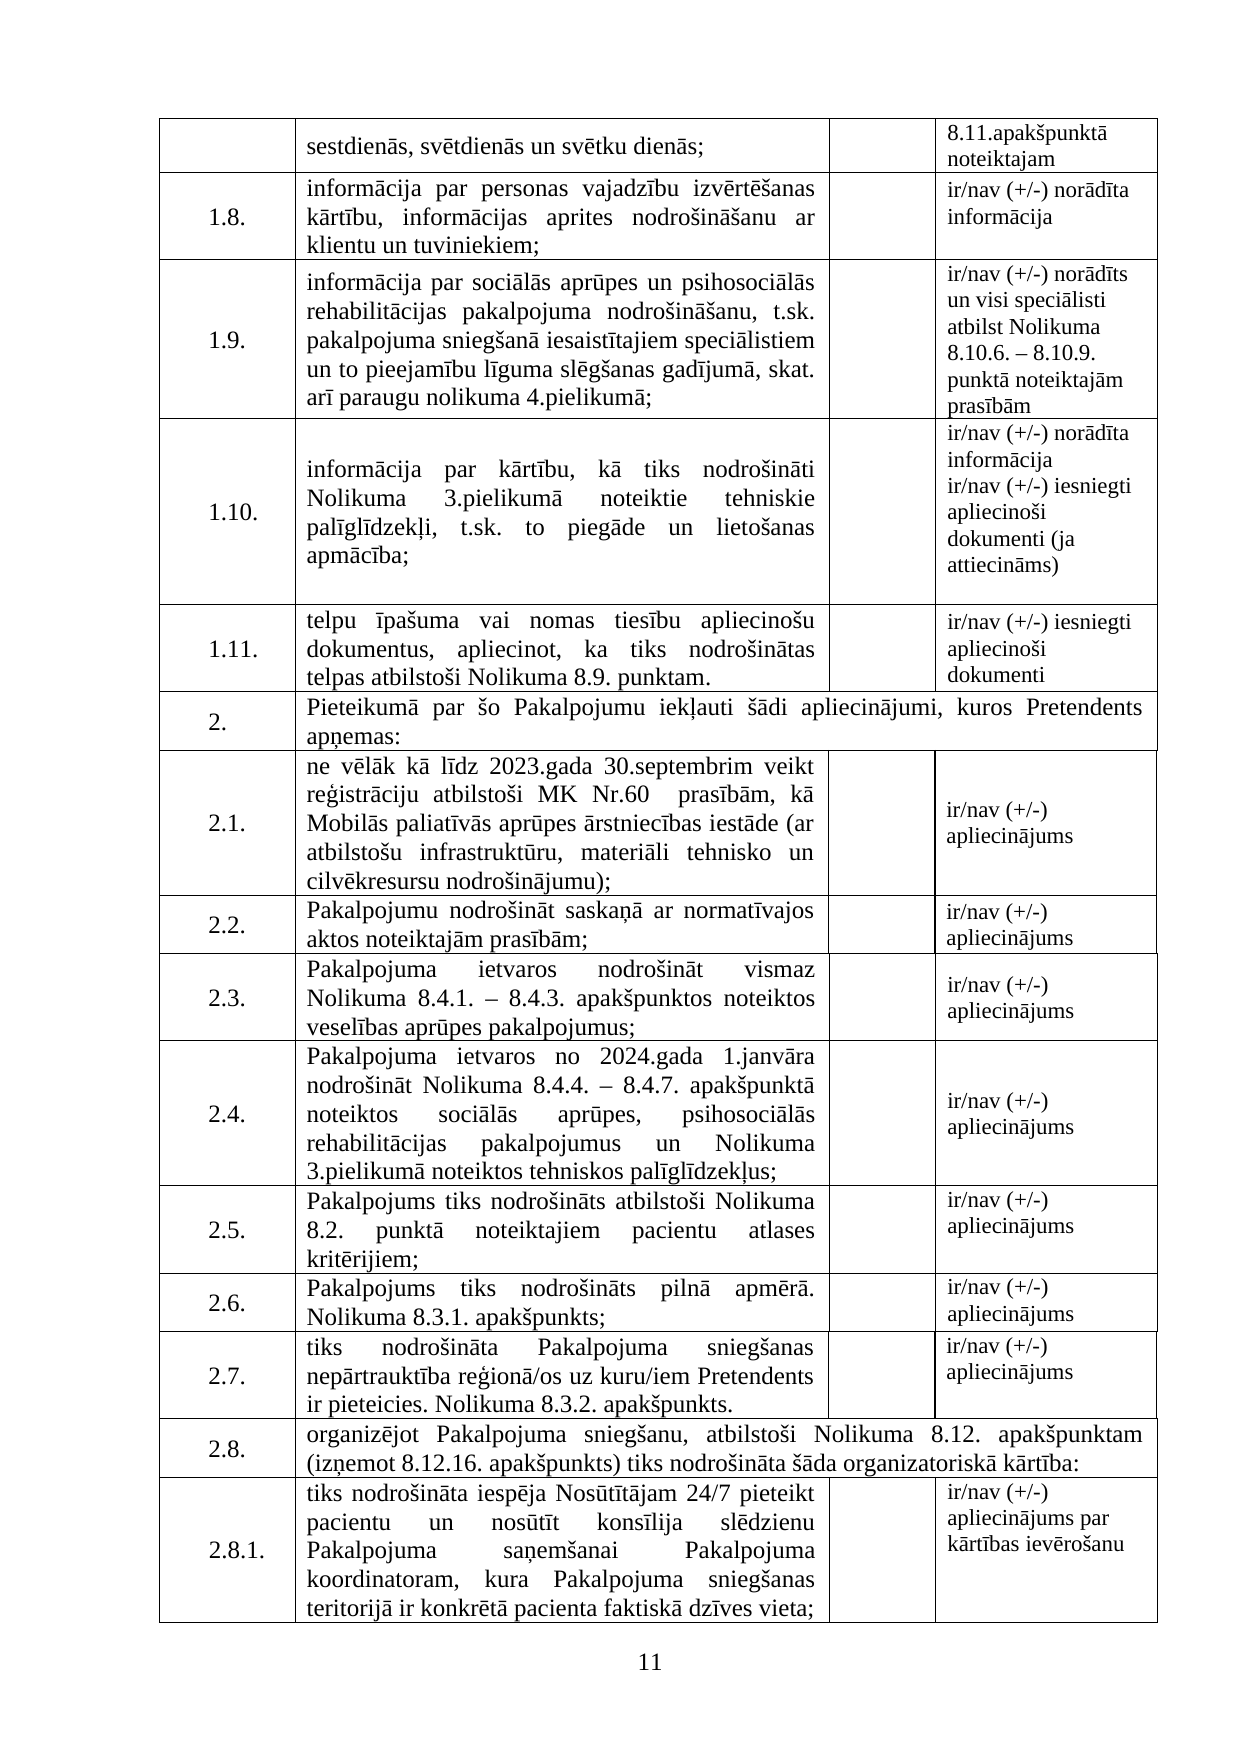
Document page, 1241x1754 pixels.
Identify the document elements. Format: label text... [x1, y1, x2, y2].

table_cell Pakalpojuma ietvaros nodrošināt vismaz Nolikuma 8.4.1. – 8.4.3. apakšpunktos noteiktos veselības aprūpes pakalpojumus; [296, 954, 829, 1040]
table_cell Pakalpojumu nodrošināt saskaņā ar normatīvajos aktos noteiktajām prasībām; [296, 896, 828, 953]
table_cell [829, 751, 934, 894]
table_cell [830, 954, 935, 1040]
table_cell [160, 1332, 295, 1418]
table_cell [160, 751, 295, 894]
table_cell [160, 260, 295, 418]
table_cell [160, 1478, 295, 1622]
table_cell ir/nav (+/-) apliecinājums [936, 1041, 1157, 1185]
table_cell [829, 896, 934, 953]
table_cell [160, 419, 295, 604]
table_cell ir/nav (+/-) apliecinājums [936, 1332, 1156, 1418]
table_cell [830, 1274, 935, 1331]
table_cell [830, 419, 935, 604]
table_cell [160, 954, 295, 1040]
table_cell Pakalpojuma ietvaros no 2024.gada 1.janvāra nodrošināt Nolikuma 8.4.4. – 8.4.7. apakšpunktā noteiktos sociālās aprūpes, psihosociālās rehabilitācijas pakalpojumus un Nolikuma 3.pielikumā noteiktos tehniskos palīglīdzekļus; [296, 1041, 829, 1185]
table_cell telpu īpašuma vai nomas tiesību apliecinošu dokumentus, apliecinot, ka tiks nodrošinātas telpas atbilstoši Nolikuma 8.9. punktam. [296, 605, 829, 691]
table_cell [936, 119, 1157, 172]
table_cell ir/nav (+/-) apliecinājums [936, 896, 1156, 953]
table_cell Pakalpojums tiks nodrošināts atbilstoši Nolikuma 8.2. punktā noteiktajiem pacientu atlases kritērijiem; [296, 1186, 829, 1272]
table_cell [830, 119, 935, 172]
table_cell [936, 1478, 1157, 1622]
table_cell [296, 119, 829, 172]
table_cell [160, 1274, 295, 1331]
table_cell [830, 1186, 935, 1272]
table_cell tiks nodrošināta Pakalpojuma sniegšanas nepārtrauktība reģionā/os uz kuru/iem Pretendents ir pieteicies. Nolikuma 8.3.2. apakšpunkts. [296, 1332, 828, 1418]
table_cell [830, 260, 935, 418]
table_cell [830, 605, 935, 691]
table_cell [160, 605, 295, 691]
table_cell informācija par kārtību, kā tiks nodrošināti Nolikuma 3.pielikumā noteiktie tehniskie palīglīdzekļi, t.sk. to piegāde un lietošanas apmācība; [296, 419, 829, 604]
table_cell Pakalpojums tiks nodrošināts pilnā apmērā. Nolikuma 8.3.1. apakšpunkts; [296, 1274, 829, 1331]
table_cell ir/nav (+/-) iesniegti apliecinoši dokumenti [936, 605, 1157, 691]
table_cell ir/nav (+/-) norādīts un visi speciālisti atbilst Nolikuma 8.10.6. – 8.10.9. punktā noteiktajām prasībām [936, 260, 1157, 418]
table_cell ir/nav (+/-) apliecinājums [936, 1186, 1157, 1272]
table_cell Pieteikumā par šo Pakalpojumu iekļauti šādi apliecinājumi, kuros Pretendents apņemas: [296, 692, 1157, 750]
table_cell ir/nav (+/-) norādīta informācija ir/nav (+/-) iesniegti apliecinoši dokumenti (ja attiecināms) [936, 419, 1157, 604]
table_cell [160, 1041, 295, 1185]
table_cell [160, 896, 295, 953]
table_cell organizējot Pakalpojuma sniegšanu, atbilstoši Nolikuma 8.12. apakšpunktam (izņemot 8.12.16. apakšpunkts) tiks nodrošināta šāda organizatoriskā kārtība: [296, 1419, 1157, 1477]
table_cell [160, 1186, 295, 1272]
table_cell ne vēlāk kā līdz 2023.gada 30.septembrim veikt reģistrāciju atbilstoši MK Nr.60 prasībām, kā Mobilās paliatīvās aprūpes ārstniecības iestāde (ar atbilstošu infrastruktūru, materiāli tehnisko un cilvēkresursu nodrošinājumu); [296, 751, 828, 894]
table_cell ir/nav (+/-) apliecinājums [936, 751, 1156, 894]
table_cell [160, 692, 295, 750]
table_cell ir/nav (+/-) apliecinājums [936, 1274, 1157, 1331]
table_cell informācija par personas vajadzību izvērtēšanas kārtību, informācijas aprites nodrošināšanu ar klientu un tuviniekiem; [296, 173, 829, 259]
table_cell [830, 173, 935, 259]
table_cell ir/nav (+/-) norādīta informācija [936, 173, 1157, 259]
table_cell [830, 1041, 935, 1185]
table_cell [160, 173, 295, 259]
table_cell [160, 1419, 295, 1477]
table_cell tiks nodrošināta iespēja Nosūtītājam 24/7 pieteikt pacientu un nosūtīt konsīlija slēdzienu Pakalpojuma saņemšanai Pakalpojuma koordinatoram, kura Pakalpojuma sniegšanas teritorijā ir konkrētā pacienta faktiskā dzīves vieta; [296, 1478, 829, 1622]
table_cell ir/nav (+/-) apliecinājums [936, 954, 1157, 1040]
table_cell [160, 119, 295, 172]
table_cell [829, 1332, 934, 1418]
table_cell [830, 1478, 935, 1622]
table_cell informācija par sociālās aprūpes un psihosociālās rehabilitācijas pakalpojuma nodrošināšanu, t.sk. pakalpojuma sniegšanā iesaistītajiem speciālistiem un to pieejamību līguma slēgšanas gadījumā, skat. arī paraugu nolikuma 4.pielikumā; [296, 260, 829, 418]
